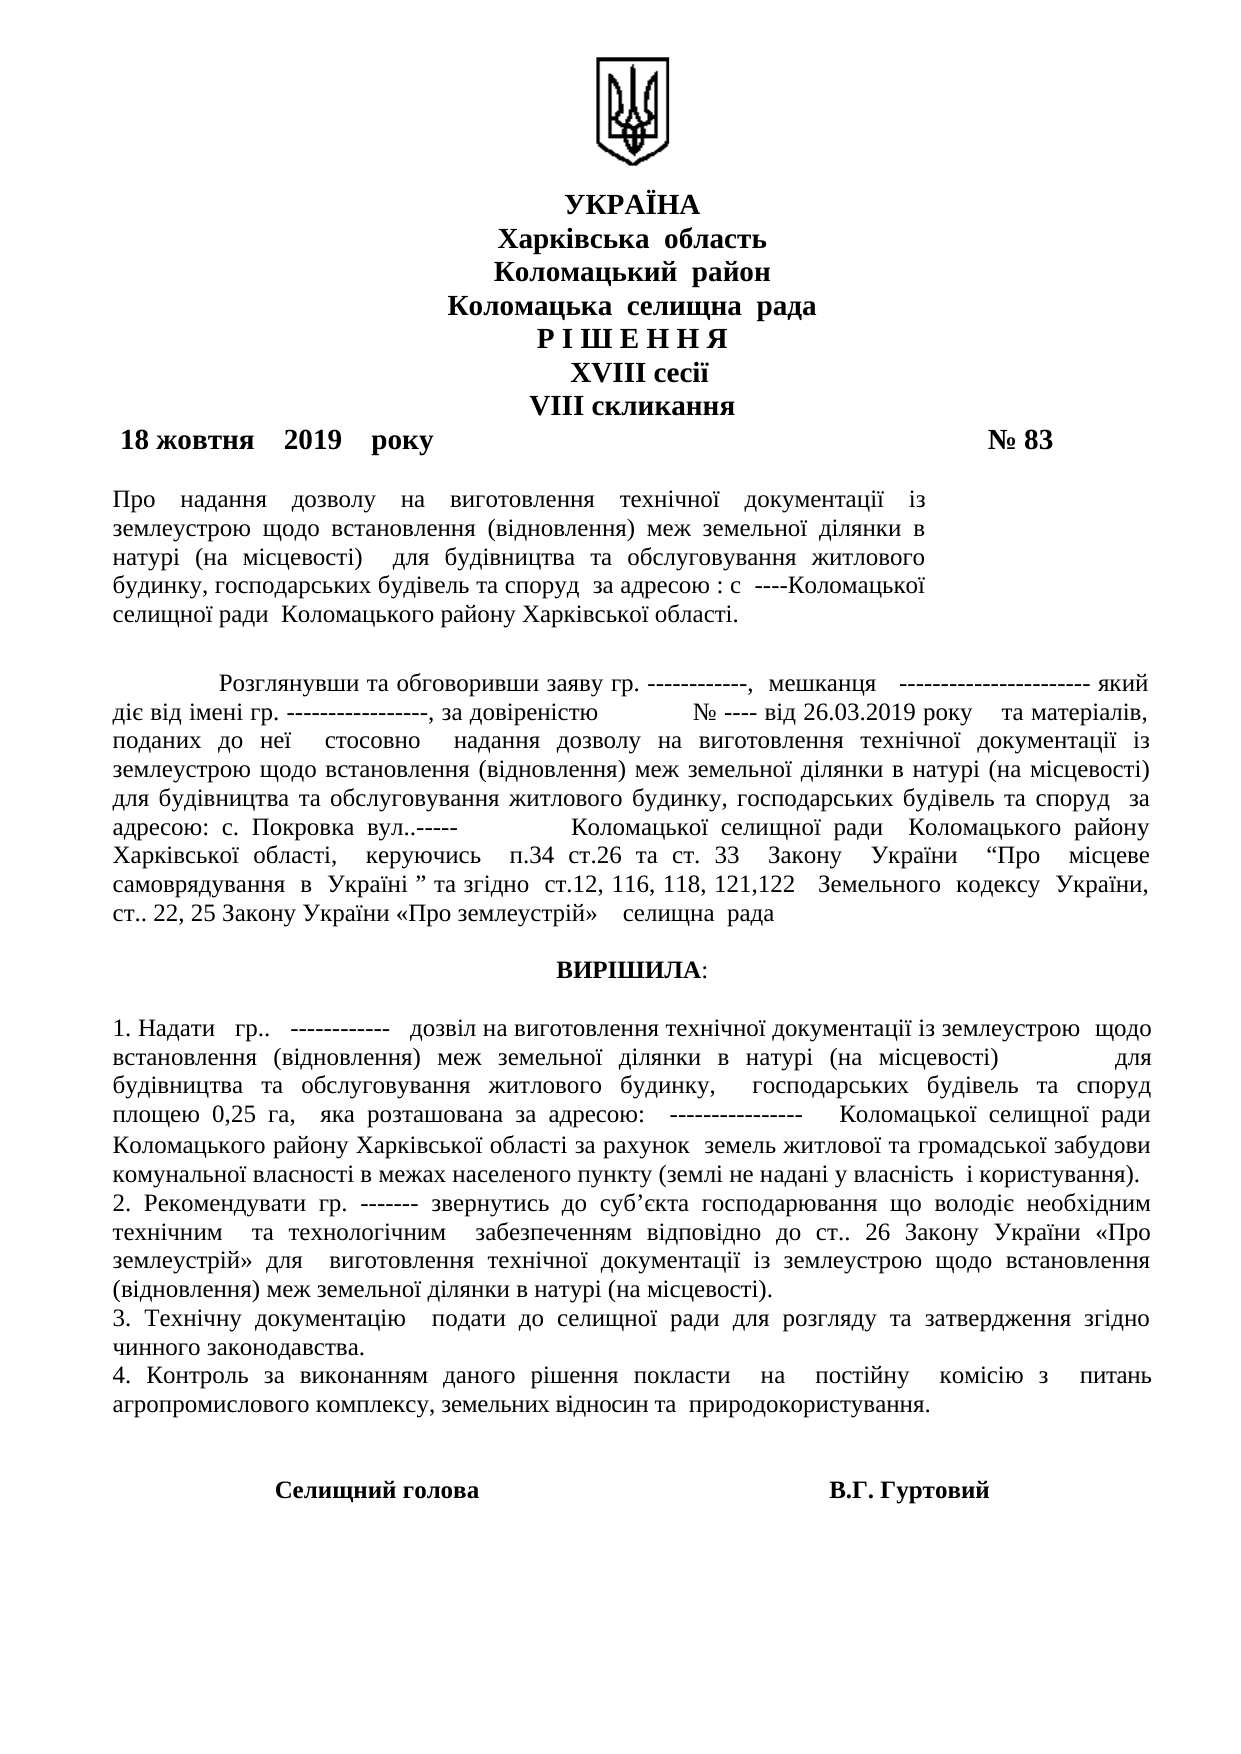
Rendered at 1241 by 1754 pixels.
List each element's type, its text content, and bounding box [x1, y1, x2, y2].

text 2. Рекомендувати гр. ------- звернутись до суб’єкта господарювання що володіє необхідним технічним та технологічним забезпеченням відповідно до ст.. 26 Закону України «Про землеустрій» для виготовлення технічної документації із землеустрою щодо встановлення (відновлення) меж земельної ділянки в натурі (на місцевості). [112, 1188, 1152, 1303]
text Р І Ш Е Н Н Я [112, 321, 1152, 355]
text Харківська область [112, 221, 1152, 254]
text Коломацька селищна рада [112, 288, 1152, 321]
text УКРАЇНА [112, 187, 1152, 221]
text Селищний голова В.Г. Гуртовий [112, 1475, 1152, 1504]
text VІІI скликання [112, 388, 1152, 422]
text Коломацький район [112, 254, 1152, 288]
text 18 жовтня 2019 року № 83 [112, 422, 1152, 456]
table_header Про надання дозволу на виготовлення технічної документації із землеустрою щодо встановлення (відновлення) меж земельної ділянки в натурі (на місцевості) для будівництва та обслуговування житлового будинку, господарських будівель та споруд за адресою : с ----Коломацької селищної ради Коломацького району Харківської області. [101, 484, 937, 668]
text ХVIІІ сесії [112, 355, 1152, 388]
text ВИРІШИЛА: [112, 956, 1152, 984]
text 4. Контроль за виконанням даного рішення покласти на постійну комісію з питань агропромислового комплексу, земельних відносин та природокористування. [112, 1360, 1152, 1418]
text 3. Технічну документацію подати до селищної ради для розгляду та затвердження згідно чинного законодавства. [112, 1303, 1152, 1360]
text Розглянувши та обговоривши заяву гр. ------------, мешканця ----------------------- який діє від імені гр. -----------------, за довіреністю № ---- від 26.03.2019 року та матеріалів, поданих до неї стосовно надання дозволу на виготовлення технічної документації із землеустрою щодо встановлення (відновлення) меж земельної ділянки в натурі (на місцевості) для будівництва та обслуговування житлового будинку, господарських будівель та споруд за адресою: с. Покровка вул..----- Коломацької селищної ради Коломацького району Харківської області, керуючись п.34 ст.26 та ст. 33 Закону України “Про місцеве самоврядування в Україні ” та згідно ст.12, 116, 118, 121,122 Земельного кодексу України, ст.. 22, 25 Закону України «Про землеустрій» селищна рада [112, 668, 1152, 927]
text 1. Надати гр.. ------------ дозвіл на виготовлення технічної документації із землеустрою щодо встановлення (відновлення) меж земельної ділянки в натурі (на місцевості) для будівництва та обслуговування житлового будинку, господарських будівель та споруд площею 0,25 га, яка розташована за адресою: ---------------- Коломацької селищної ради Коломацького району Харківської області за рахунок земель житлової та громадської забудови комунальної власності в межах населеного пункту (землі не надані у власність і користування). [112, 1013, 1152, 1188]
